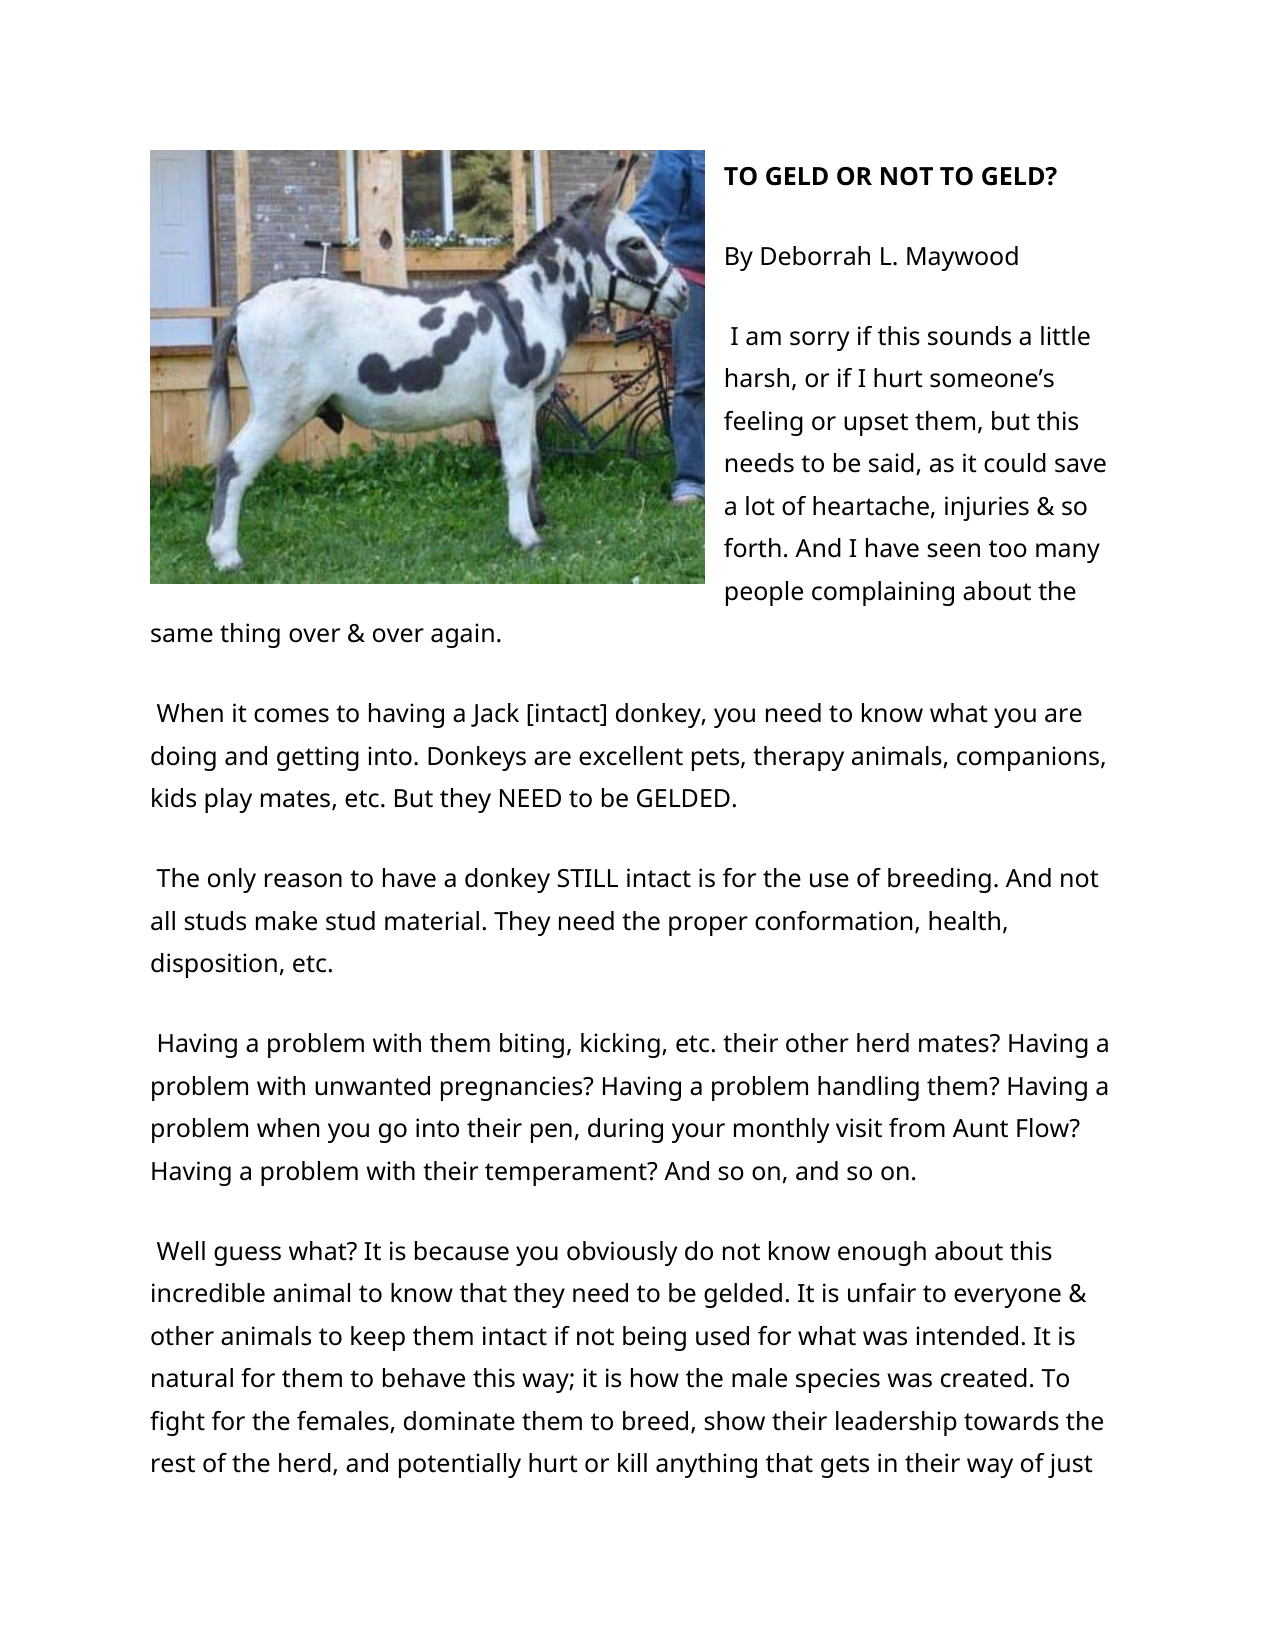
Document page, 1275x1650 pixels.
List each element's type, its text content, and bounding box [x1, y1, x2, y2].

text When it comes to having a Jack [intact] donkey, you need to know what you are doing and getting into. Donkeys are excellent pets, therapy animals, companions, kids play mates, etc. But they NEED to be GELDED. [150, 687, 1125, 815]
text By Deborrah L. Maywood [705, 230, 1125, 272]
picture [150, 150, 705, 584]
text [150, 1225, 1125, 1480]
text Having a problem with them biting, kicking, etc. their other herd mates? Having a problem with unwanted pregnancies? Having a problem handling them? Having a problem when you go into their pen, during your monthly visit from Aunt Flow? Having a problem with their temperament? And so on, and so on. [150, 1017, 1125, 1187]
text I am sorry if this sounds a little harsh, or if I hurt someone’s feeling or upset them, but this needs to be said, as it could save a lot of heartache, injuries & so forth. And I have seen too many people complaining about the same thing over & over again. [150, 310, 1125, 650]
text The only reason to have a donkey STILL intact is for the use of breeding. And not all studs make stud material. They need the proper conformation, health, disposition, etc. [150, 852, 1125, 980]
text TO GELD OR NOT TO GELD? [705, 150, 1125, 192]
